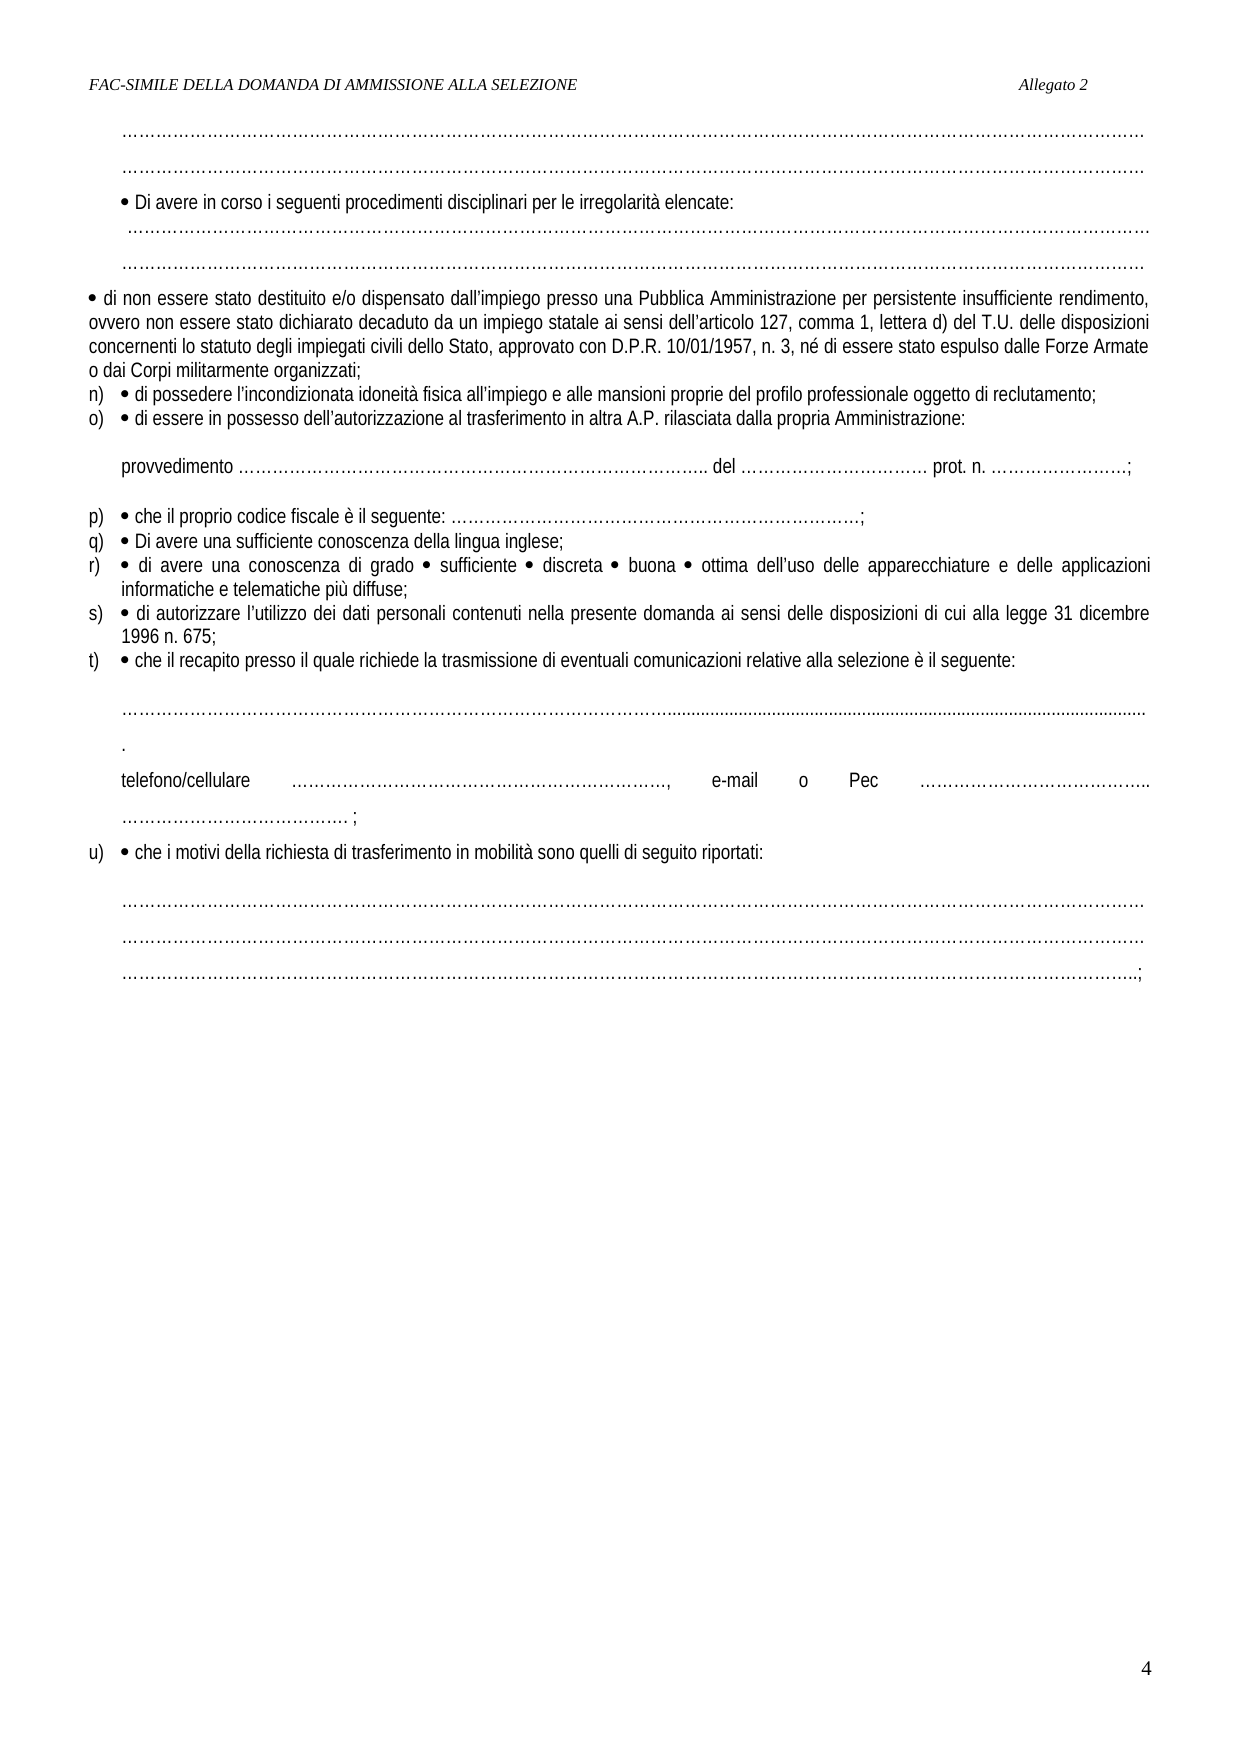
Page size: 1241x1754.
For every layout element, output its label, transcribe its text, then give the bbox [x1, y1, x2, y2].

list che il proprio codice fiscale è il seguente: ………………………………………………………………; [89, 502, 1152, 527]
text Di avere in corso i seguenti procedimenti disciplinari per le irregolarità elencate: [121, 190, 1152, 214]
text ……………………………………………………………………………………………………………………………………………………………………………………………………………………………………………………………………………………………………………………………… [121, 118, 1152, 178]
list di autorizzare l’utilizzo dei dati personali contenuti nella presente domanda ai sensi delle disposizioni di cui alla legge dicembre n. 675; [89, 600, 1152, 648]
list di essere in possesso dell’autorizzazione al trasferimento in altra A.P. rilasciata dalla propria Amministrazione: [89, 406, 1152, 429]
list Di avere una sufficiente conoscenza della lingua inglese; [89, 527, 1152, 552]
list di avere una conoscenza di grado sufficiente discreta buona ottima dell’uso delle apparecchiature e delle applicazioni informatiche e telematiche più diffuse; [89, 552, 1152, 600]
text provvedimento ……………………………………………………………………….. del …………………………… prot. n. ……………………; [121, 453, 1152, 477]
list che il recapito presso il quale richiede la trasmissione di eventuali comunicazioni relative alla selezione è il seguente: [89, 648, 1152, 672]
text ……………………………………………………………………………………………………………………………………………………………………………………………………………………………………………………………………………………………………………………………………………………………………………………………………………………………………………………………………………………………..; [121, 888, 1152, 984]
text ……………………………………………………………………………………………………………………………………………………………………………………………………………………………………………………………………………………………………………………………… [121, 214, 1152, 274]
text di non essere stato destituito e/o dispensato dall’impiego presso una Pubblica Amministrazione per persistente insufficiente rendimento, ovvero non essere stato dichiarato decaduto da un impiego statale ai sensi dell’articolo , comma , lettera d) del T.U. delle disposizioni concernenti lo statuto degli impiegati civili dello Stato, approvato con D.P.R. //, n. , né di essere stato espulso dalle Forze Armate o dai Corpi militarmente organizzati; [89, 286, 1152, 382]
text telefono/cellulare …………………………………………………………, e-mail o Pec …………………………………..…………………………………. ; [121, 768, 1152, 828]
list di possedere l’incondizionata idoneità fisica all’impiego e alle mansioni proprie del profilo professionale oggetto di reclutamento; [89, 382, 1152, 406]
list che i motivi della richiesta di trasferimento in mobilità sono quelli di seguito riportati: [89, 840, 1152, 864]
text ……………………………………………………………………………………...................................................................................................... [121, 696, 1152, 756]
